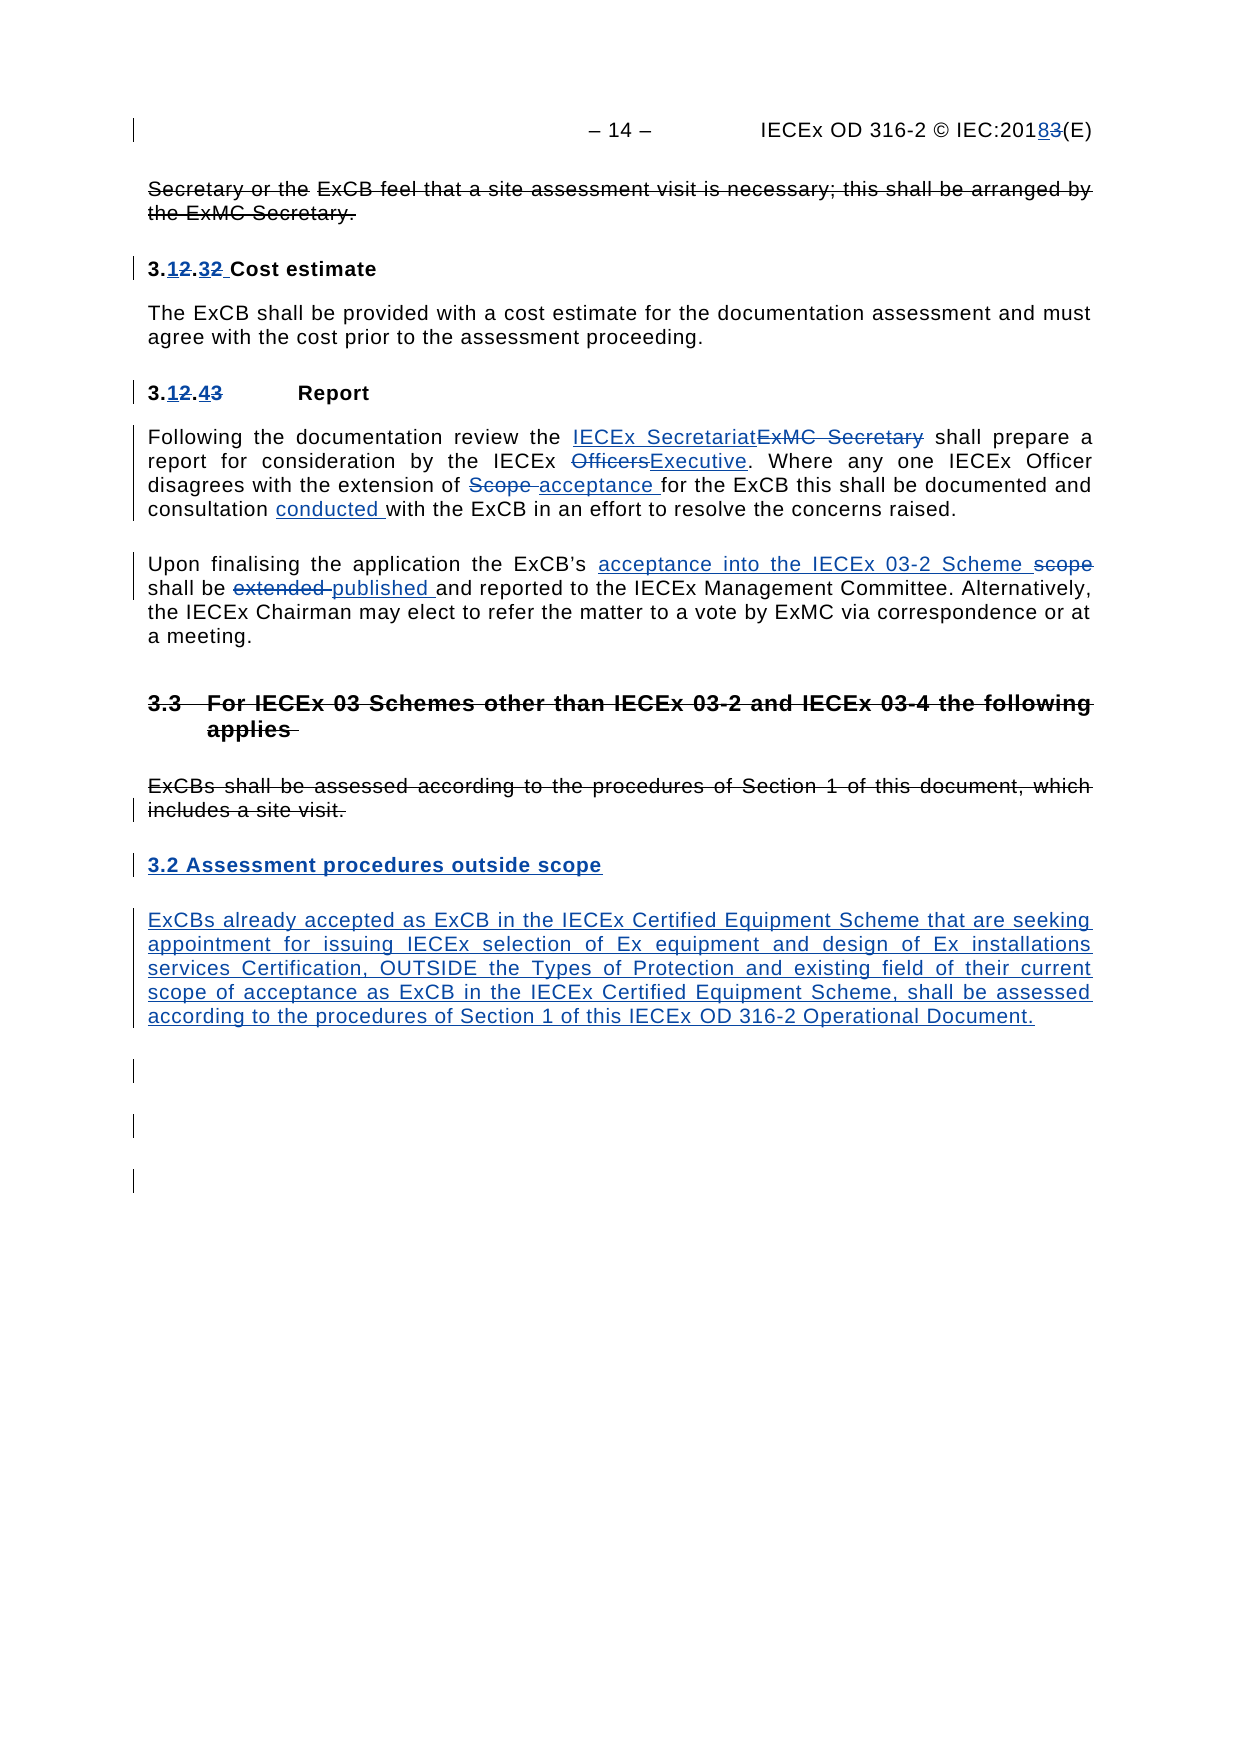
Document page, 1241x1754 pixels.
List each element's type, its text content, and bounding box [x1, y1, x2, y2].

text 3.3 For IECEx 03 Schemes other than IECEx 03-2 and IECEx 03-4 the following applies [148, 690, 1092, 704]
text ExCBs shall be assessed according to the procedures of Section 1 of this document, which includes a site visit. [148, 788, 1092, 822]
text The ExCB shall be provided with a cost estimate for the documentation assessment and must agree with the cost prior to the assessment proceeding. [148, 301, 1092, 349]
text Following the documentation review the shall prepare a report for consideration by the IECEx . Where any one IECEx Officer disagrees with the extension of for the ExCB this shall be documented and consultation with the ExCB in an effort to resolve the concerns raised. [148, 425, 1092, 521]
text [148, 177, 1092, 225]
text Upon finalising the application the ExCB’s shall be and reported to the IECEx Management Committee. Alternatively, the IECEx Chairman may elect to refer the matter to a vote by ExMC via correspondence or at a meeting. [148, 552, 1092, 648]
text ExCBs shall be assessed according to the procedures of Section 1 of this document, which includes a site visit. [148, 774, 1092, 787]
text 3.. Report [148, 380, 1092, 404]
text 3.3 For IECEx 03 Schemes other than IECEx 03-2 and IECEx 03-4 the following applies [148, 705, 1092, 742]
text 3..Cost estimate [148, 256, 1092, 280]
